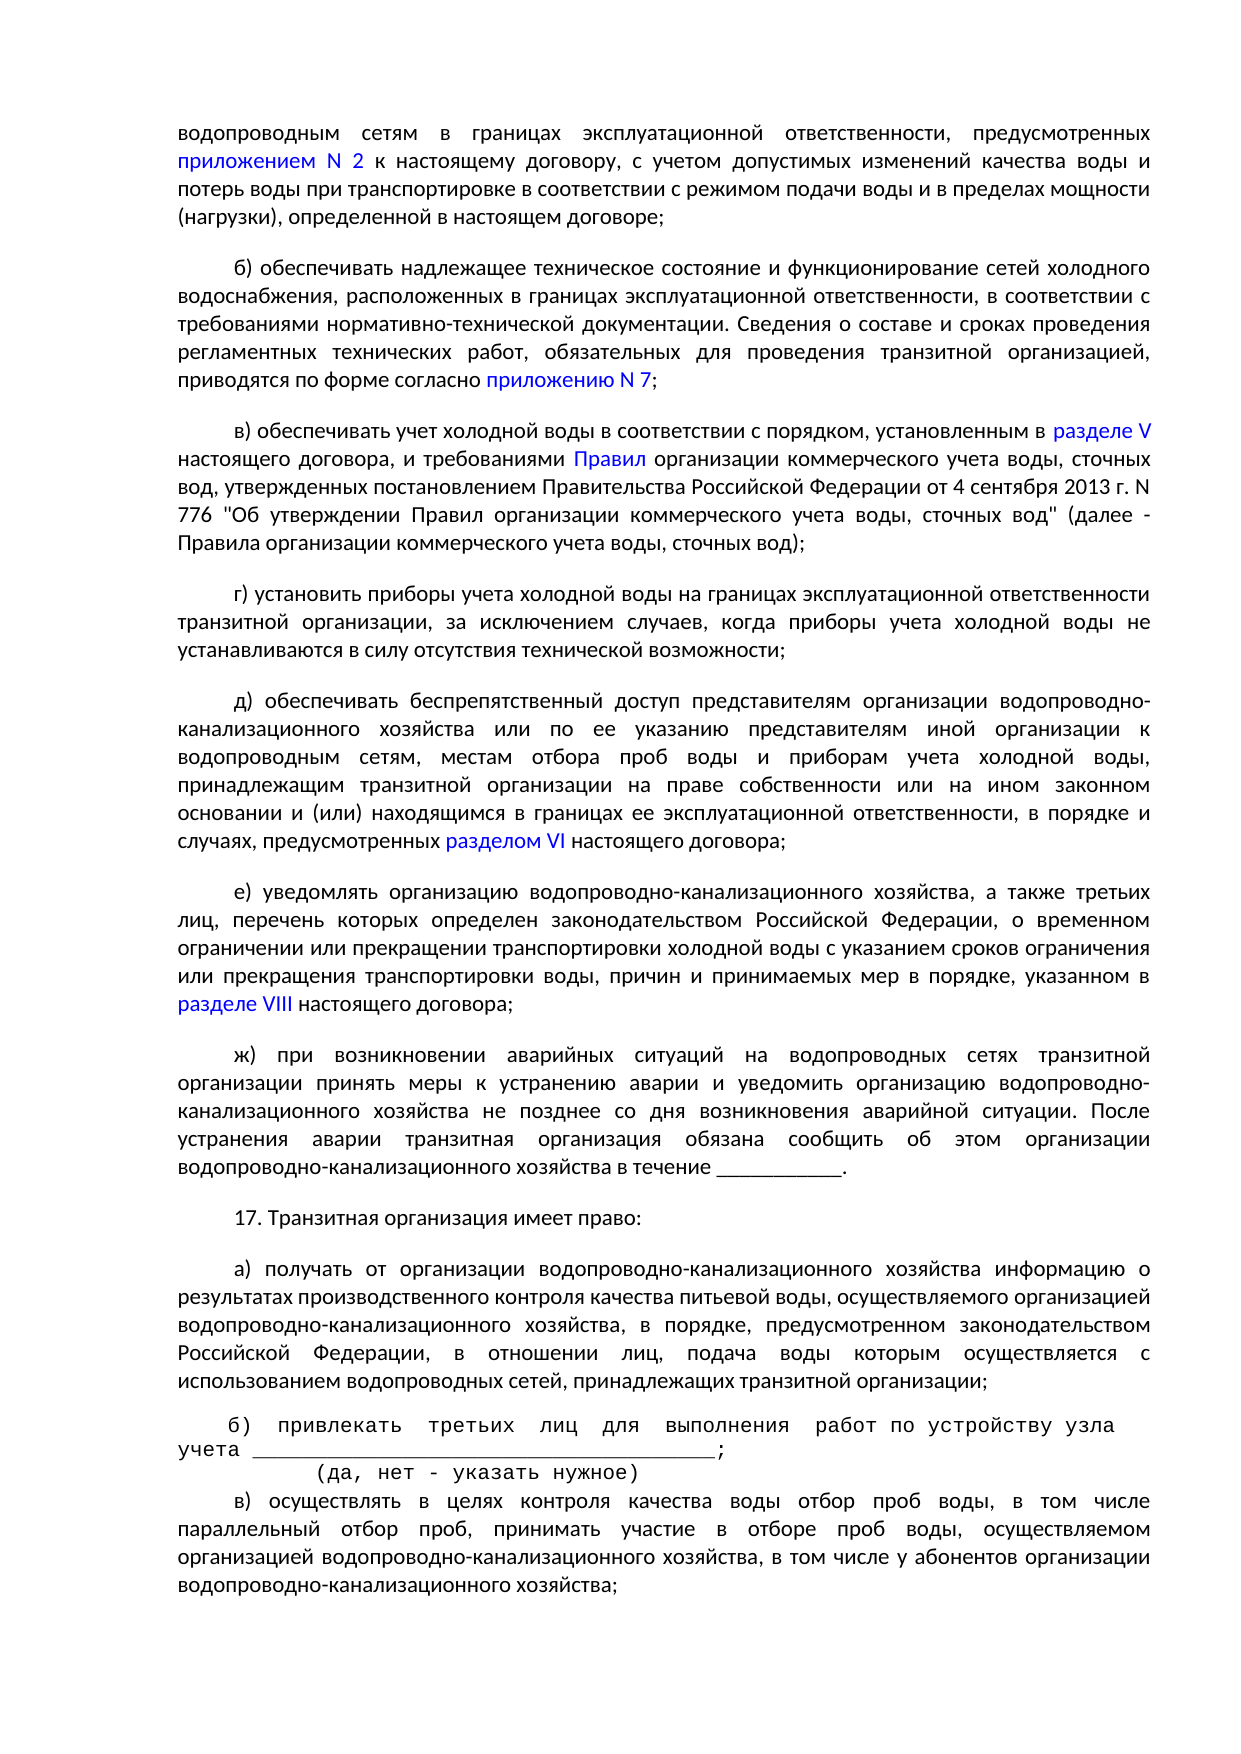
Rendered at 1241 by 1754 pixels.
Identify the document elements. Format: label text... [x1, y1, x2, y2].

text в) осуществлять в целях контроля качества воды отбор проб воды, в том числе параллельный отбор проб, принимать участие в отборе проб воды, осуществляемом организацией водопроводно-канализационного хозяйства, в том числе у абонентов организации водопроводно-канализационного хозяйства; [177, 1486, 1152, 1598]
text ж) при возникновении аварийных ситуаций на водопроводных сетях транзитной организации принять меры к устранению аварии и уведомить организацию водопроводно-канализационного хозяйства не позднее со дня возникновения аварийной ситуации. После устранения аварии транзитная организация обязана сообщить об этом организации водопроводно-канализационного хозяйства в течение ___________. [177, 1040, 1152, 1180]
text д) обеспечивать беспрепятственный доступ представителям организации водопроводно-канализационного хозяйства или по ее указанию представителям иной организации к водопроводным сетям, местам отбора проб воды и приборам учета холодной воды, принадлежащим транзитной организации на праве собственности или на ином законном основании и (или) находящимся в границах ее эксплуатационной ответственности, в порядке и случаях, предусмотренных разделом VI настоящего договора; [177, 686, 1152, 854]
text г) установить приборы учета холодной воды на границах эксплуатационной ответственности транзитной организации, за исключением случаев, когда приборы учета холодной воды не устанавливаются в силу отсутствия технической возможности; [177, 579, 1152, 663]
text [177, 118, 1152, 230]
text учета _____________________________________; [177, 1439, 1152, 1462]
text (да, нет - указать нужное) [177, 1462, 1152, 1486]
text б) обеспечивать надлежащее техническое состояние и функционирование сетей холодного водоснабжения, расположенных в границах эксплуатационной ответственности, в соответствии с требованиями нормативно-технической документации. Сведения о составе и сроках проведения регламентных технических работ, обязательных для проведения транзитной организацией, приводятся по форме согласно приложению N 7; [177, 253, 1152, 393]
text е) уведомлять организацию водопроводно-канализационного хозяйства, а также третьих лиц, перечень которых определен законодательством Российской Федерации, о временном ограничении или прекращении транспортировки холодной воды с указанием сроков ограничения или прекращения транспортировки воды, причин и принимаемых мер в порядке, указанном в разделе VIII настоящего договора; [177, 877, 1152, 1017]
text а) получать от организации водопроводно-канализационного хозяйства информацию о результатах производственного контроля качества питьевой воды, осуществляемого организацией водопроводно-канализационного хозяйства, в порядке, предусмотренном законодательством Российской Федерации, в отношении лиц, подача воды которым осуществляется с использованием водопроводных сетей, принадлежащих транзитной организации; [177, 1254, 1152, 1394]
text б) привлекать третьих лиц для выполнения работ по устройству узла [177, 1415, 1152, 1439]
text 17. Транзитная организация имеет право: [177, 1203, 1152, 1231]
text в) обеспечивать учет холодной воды в соответствии с порядком, установленным в разделе V настоящего договора, и требованиями Правил организации коммерческого учета воды, сточных вод, утвержденных постановлением Правительства Российской Федерации от 4 сентября 2013 г. N 776 "Об утверждении Правил организации коммерческого учета воды, сточных вод" (далее - Правила организации коммерческого учета воды, сточных вод); [177, 416, 1152, 556]
